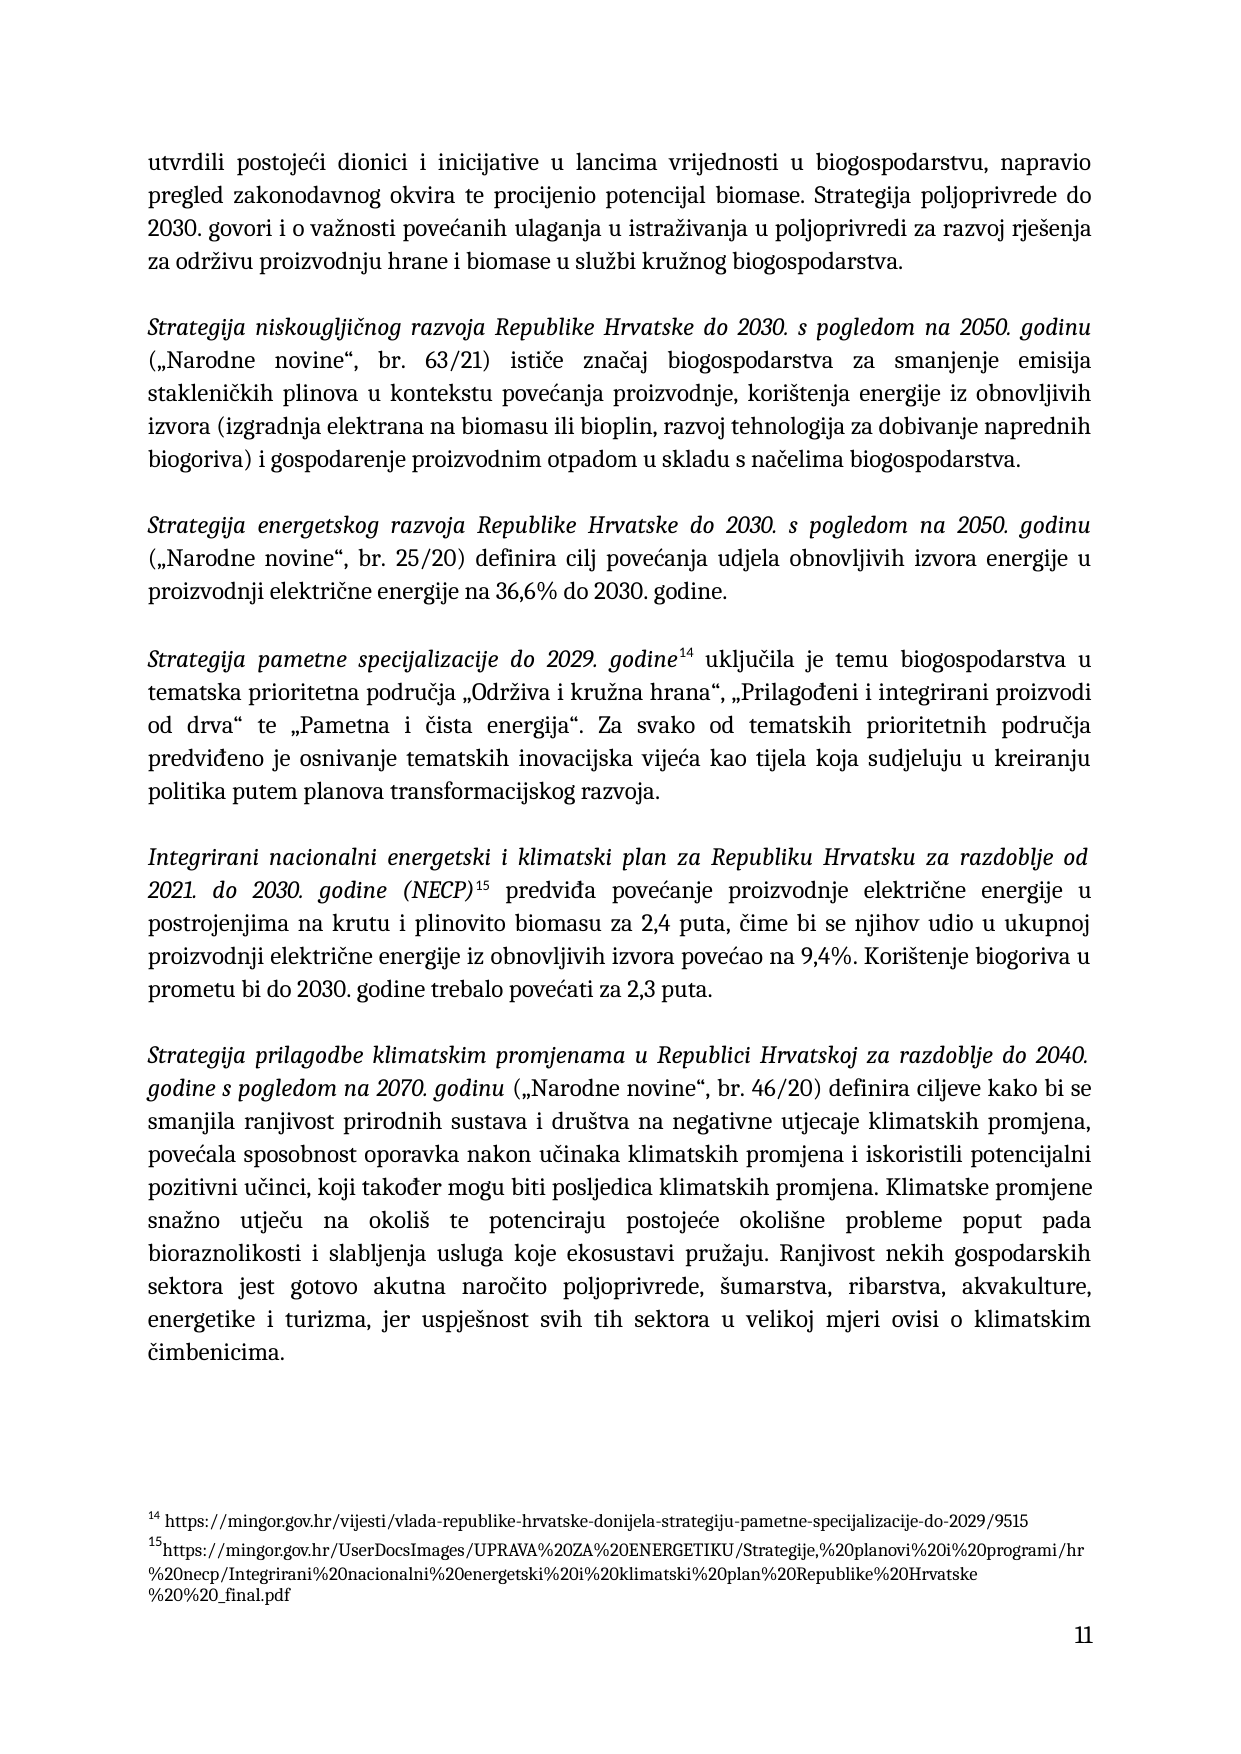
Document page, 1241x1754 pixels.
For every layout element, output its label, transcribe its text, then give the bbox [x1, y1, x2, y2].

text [148, 148, 1092, 276]
text Strategija pametne specijalizacije do 2029. godine uključila je temu biogospodarstva u tematska prioritetna područja „Održiva i kružna hrana“, „Prilagođeni i integrirani proizvodi od drva“ te „Pametna i čista energija“. Za svako od tematskih prioritetnih područja predviđeno je osnivanje tematskih inovacijska vijeća kao tijela koja sudjeluju u kreiranju politika putem planova transformacijskog razvoja. [148, 643, 1092, 806]
text Strategija energetskog razvoja Republike Hrvatske do 2030. s pogledom na 2050. godinu („Narodne novine“, br. 25/20) definira cilj povećanja udjela obnovljivih izvora energije u proizvodnji električne energije na 36,6% do 2030. godine. [148, 511, 1092, 606]
text Strategija prilagodbe klimatskim promjenama u Republici Hrvatskoj za razdoblje do 2040. godine s pogledom na 2070. godinu („Narodne novine“, br. 46/20) definira ciljeve kako bi se smanjila ranjivost prirodnih sustava i društva na negativne utjecaje klimatskih promjena, povećala sposobnost oporavka nakon učinaka klimatskih promjena i iskoristili potencijalni pozitivni učinci, koji također mogu biti posljedica klimatskih promjena. Klimatske promjene snažno utječu na okoliš te potenciraju postojeće okolišne probleme poput pada bioraznolikosti i slabljenja usluga koje ekosustavi pružaju. Ranjivost nekih gospodarskih sektora jest gotovo akutna naročito poljoprivrede, šumarstva, ribarstva, akvakulture, energetike i turizma, jer uspješnost svih tih sektora u velikoj mjeri ovisi o klimatskim čimbenicima. [148, 1041, 1092, 1367]
text Integrirani nacionalni energetski i klimatski plan za Republiku Hrvatsku za razdoblje od 2021. do 2030. godine (NECP) predviđa povećanje proizvodnje električne energije u postrojenjima na krutu i plinovito biomasu za 2,4 puta, čime bi se njihov udio u ukupnoj proizvodnji električne energije iz obnovljivih izvora povećao na 9,4%. Korištenje biogoriva u prometu bi do 2030. godine trebalo povećati za 2,3 puta. [148, 843, 1092, 1004]
text Strategija niskougljičnog razvoja Republike Hrvatske do 2030. s pogledom na 2050. godinu („Narodne novine“, br. 63/21) ističe značaj biogospodarstva za smanjenje emisija stakleničkih plinova u kontekstu povećanja proizvodnje, korištenja energije iz obnovljivih izvora (izgradnja elektrana na biomasu ili bioplin, razvoj tehnologija za dobivanje naprednih biogoriva) i gospodarenje proizvodnim otpadom u skladu s načelima biogospodarstva. [148, 313, 1092, 474]
